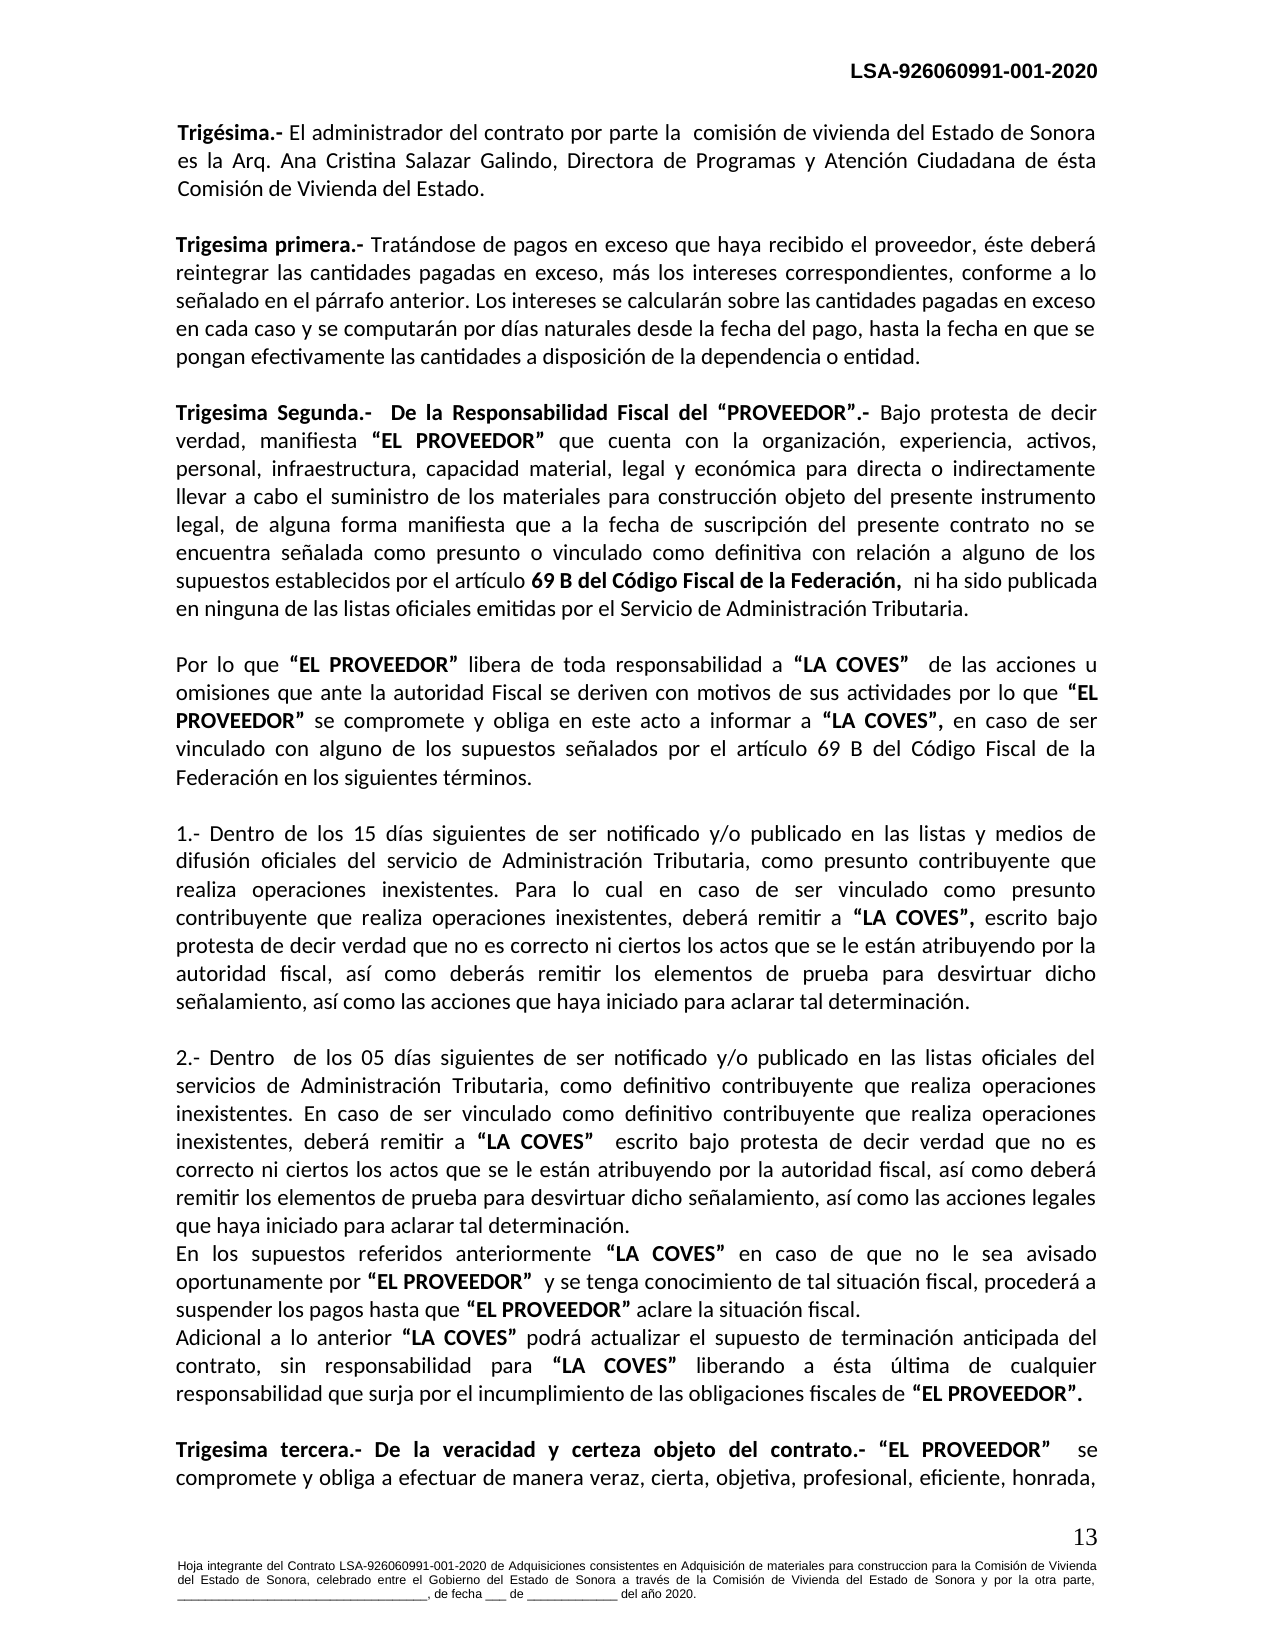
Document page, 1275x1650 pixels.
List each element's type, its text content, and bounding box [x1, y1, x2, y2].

text En los supuestos referidos anteriormente “LA COVES” en caso de que no le sea avisado oportunamente por “EL PROVEEDOR” y se tenga conocimiento de tal situación fiscal, procederá a suspender los pagos hasta que “EL PROVEEDOR” aclare la situación fiscal. [176, 1239, 1098, 1323]
text Trigesima primera.- Tratándose de pagos en exceso que haya recibido el proveedor, éste deberá reintegrar las cantidades pagadas en exceso, más los intereses correspondientes, conforme a lo señalado en el párrafo anterior. Los intereses se calcularán sobre las cantidades pagadas en exceso en cada caso y se computarán por días naturales desde la fecha del pago, hasta la fecha en que se pongan efectivamente las cantidades a disposición de la dependencia o entidad. [176, 230, 1098, 370]
text Trigesima Segunda.- De la Responsabilidad Fiscal del “PROVEEDOR”.- Bajo protesta de decir verdad, manifiesta “EL PROVEEDOR” que cuenta con la organización, experiencia, activos, personal, infraestructura, capacidad material, legal y económica para directa o indirectamente llevar a cabo el suministro de los materiales para construcción objeto del presente instrumento legal, de alguna forma manifiesta que a la fecha de suscripción del presente contrato no se encuentra señalada como presunto o vinculado como definitiva con relación a alguno de los supuestos establecidos por el artículo 69 B del Código Fiscal de la Federación, ni ha sido publicada en ninguna de las listas oficiales emitidas por el Servicio de Administración Tributaria. [176, 398, 1098, 622]
text Adicional a lo anterior “LA COVES” podrá actualizar el supuesto de terminación anticipada del contrato, sin responsabilidad para “LA COVES” liberando a ésta última de cualquier responsabilidad que surja por el incumplimiento de las obligaciones fiscales de “EL PROVEEDOR”. [176, 1323, 1098, 1407]
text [176, 1435, 1098, 1491]
text Por lo que “EL PROVEEDOR” libera de toda responsabilidad a “LA COVES” de las acciones u omisiones que ante la autoridad Fiscal se deriven con motivos de sus actividades por lo que “EL PROVEEDOR” se compromete y obliga en este acto a informar a “LA COVES”, en caso de ser vinculado con alguno de los supuestos señalados por el artículo 69 B del Código Fiscal de la Federación en los siguientes términos. [176, 651, 1098, 791]
text Trigésima.- El administrador del contrato por parte la comisión de vivienda del Estado de Sonora es la Arq. Ana Cristina Salazar Galindo, Directora de Programas y Atención Ciudadana de ésta Comisión de Vivienda del Estado. [177, 118, 1098, 202]
text 1.- Dentro de los 15 días siguientes de ser notificado y/o publicado en las listas y medios de difusión oficiales del servicio de Administración Tributaria, como presunto contribuyente que realiza operaciones inexistentes. Para lo cual en caso de ser vinculado como presunto contribuyente que realiza operaciones inexistentes, deberá remitir a “LA COVES”, escrito bajo protesta de decir verdad que no es correcto ni ciertos los actos que se le están atribuyendo por la autoridad fiscal, así como deberás remitir los elementos de prueba para desvirtuar dicho señalamiento, así como las acciones que haya iniciado para aclarar tal determinación. [176, 819, 1098, 1015]
text 2.- Dentro de los 05 días siguientes de ser notificado y/o publicado en las listas oficiales del servicios de Administración Tributaria, como definitivo contribuyente que realiza operaciones inexistentes. En caso de ser vinculado como definitivo contribuyente que realiza operaciones inexistentes, deberá remitir a “LA COVES” escrito bajo protesta de decir verdad que no es correcto ni ciertos los actos que se le están atribuyendo por la autoridad fiscal, así como deberá remitir los elementos de prueba para desvirtuar dicho señalamiento, así como las acciones legales que haya iniciado para aclarar tal determinación. [176, 1043, 1098, 1239]
